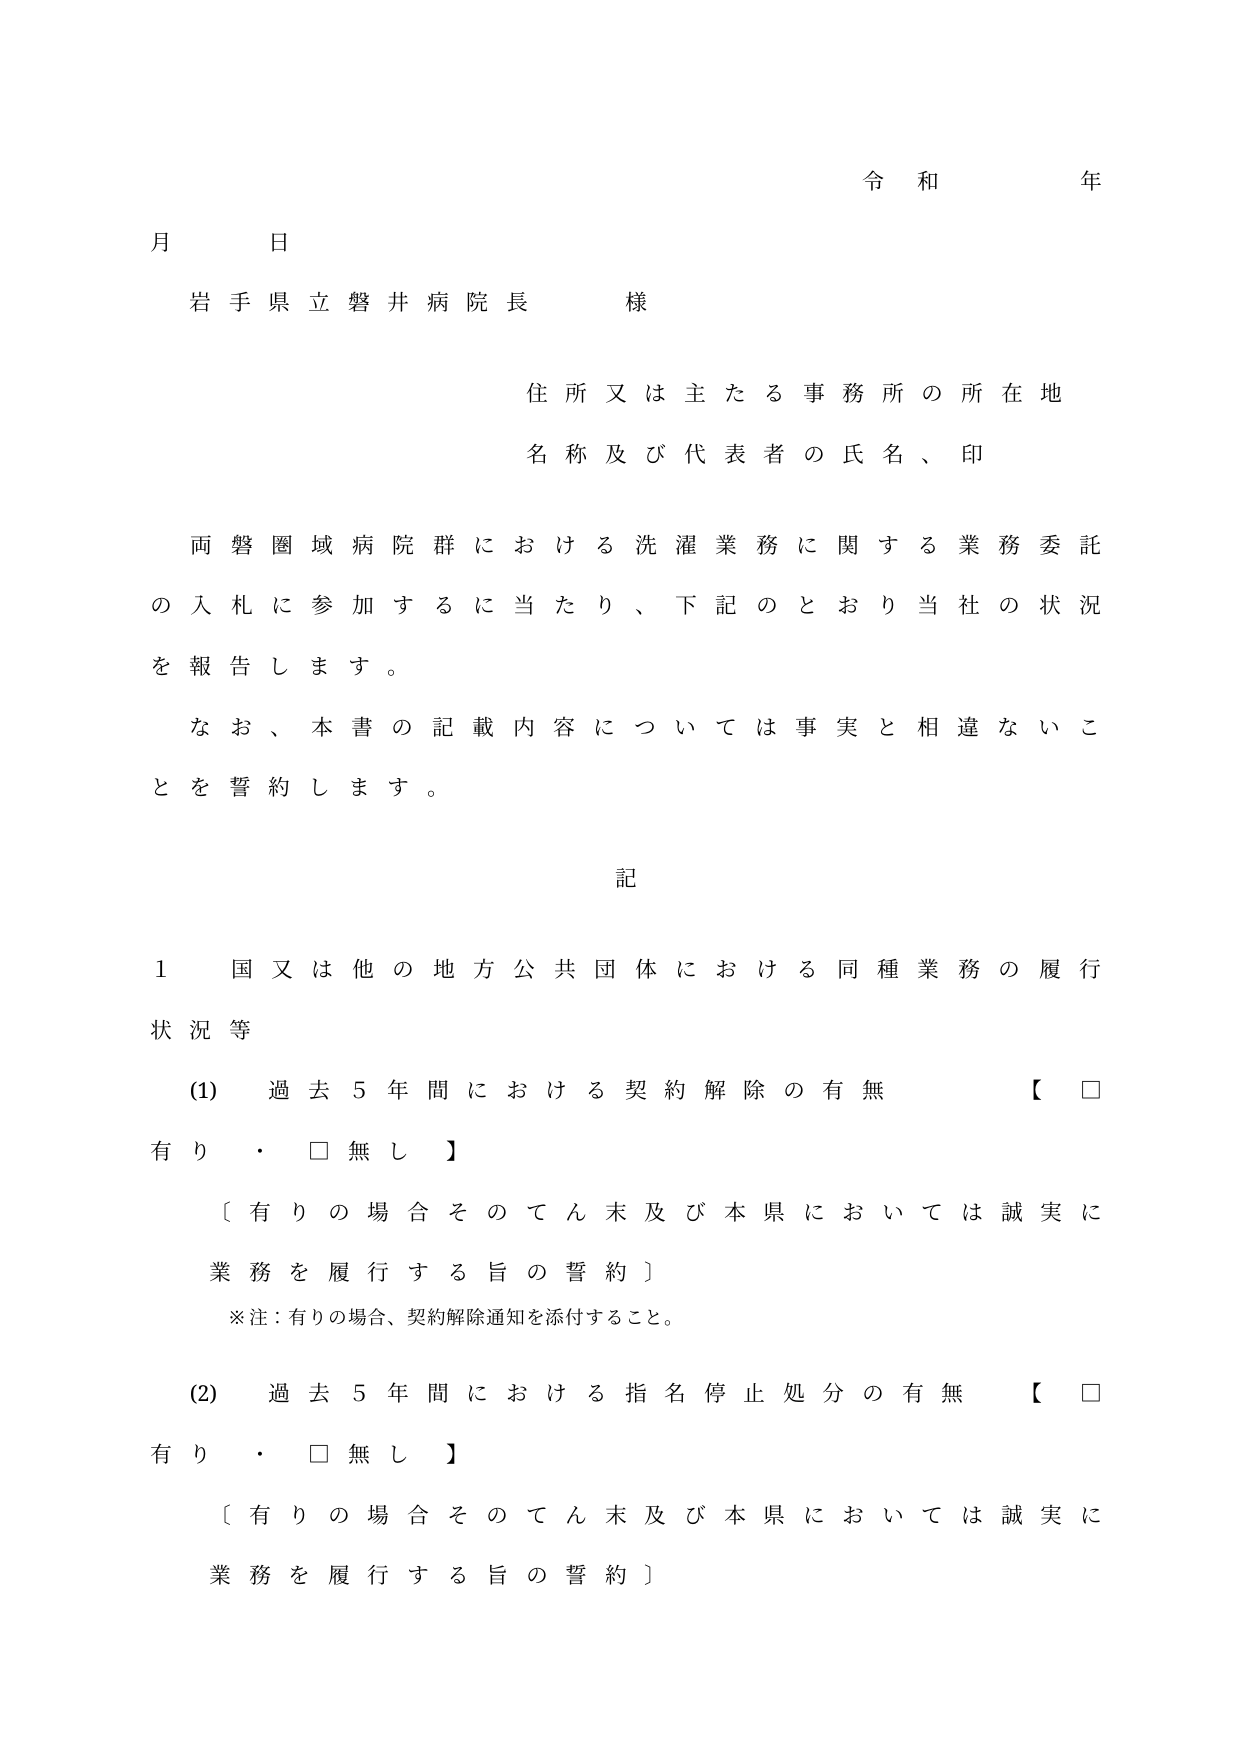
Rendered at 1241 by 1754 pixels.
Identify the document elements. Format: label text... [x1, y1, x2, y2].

text (1) 過去５年間における契約解除の有無 【 □有り ・ □無し 】 [150, 1059, 1120, 1180]
text なお、本書の記載内容については事実と相違ないことを誓約します。 [150, 695, 1120, 816]
text １ 国又は他の地方公共団体における同種業務の履行状況等 [150, 938, 1120, 1059]
text 記 [150, 847, 1120, 907]
text 名称及び代表者の氏名、印 [150, 422, 1120, 483]
text 住所又は主たる事務所の所在地 [150, 362, 1120, 422]
text 両磐圏域病院群における洗濯業務に関する業務委託の入札に参加するに当たり、下記のとおり当社の状況を報告します。 [150, 513, 1120, 695]
text 〔有りの場合そのてん末及び本県においては誠実に業務を履行する旨の誓約〕 [206, 1483, 1120, 1604]
text ※注：有りの場合、契約解除通知を添付すること。 [201, 1301, 1120, 1332]
text 令和 年 月 日 [150, 149, 1120, 271]
text (2) 過去５年間における指名停止処分の有無 【 □有り ・ □無し 】 [150, 1362, 1120, 1483]
text 岩手県立磐井病院長 様 [150, 271, 1120, 331]
text 〔有りの場合そのてん末及び本県においては誠実に業務を履行する旨の誓約〕 [206, 1180, 1120, 1301]
